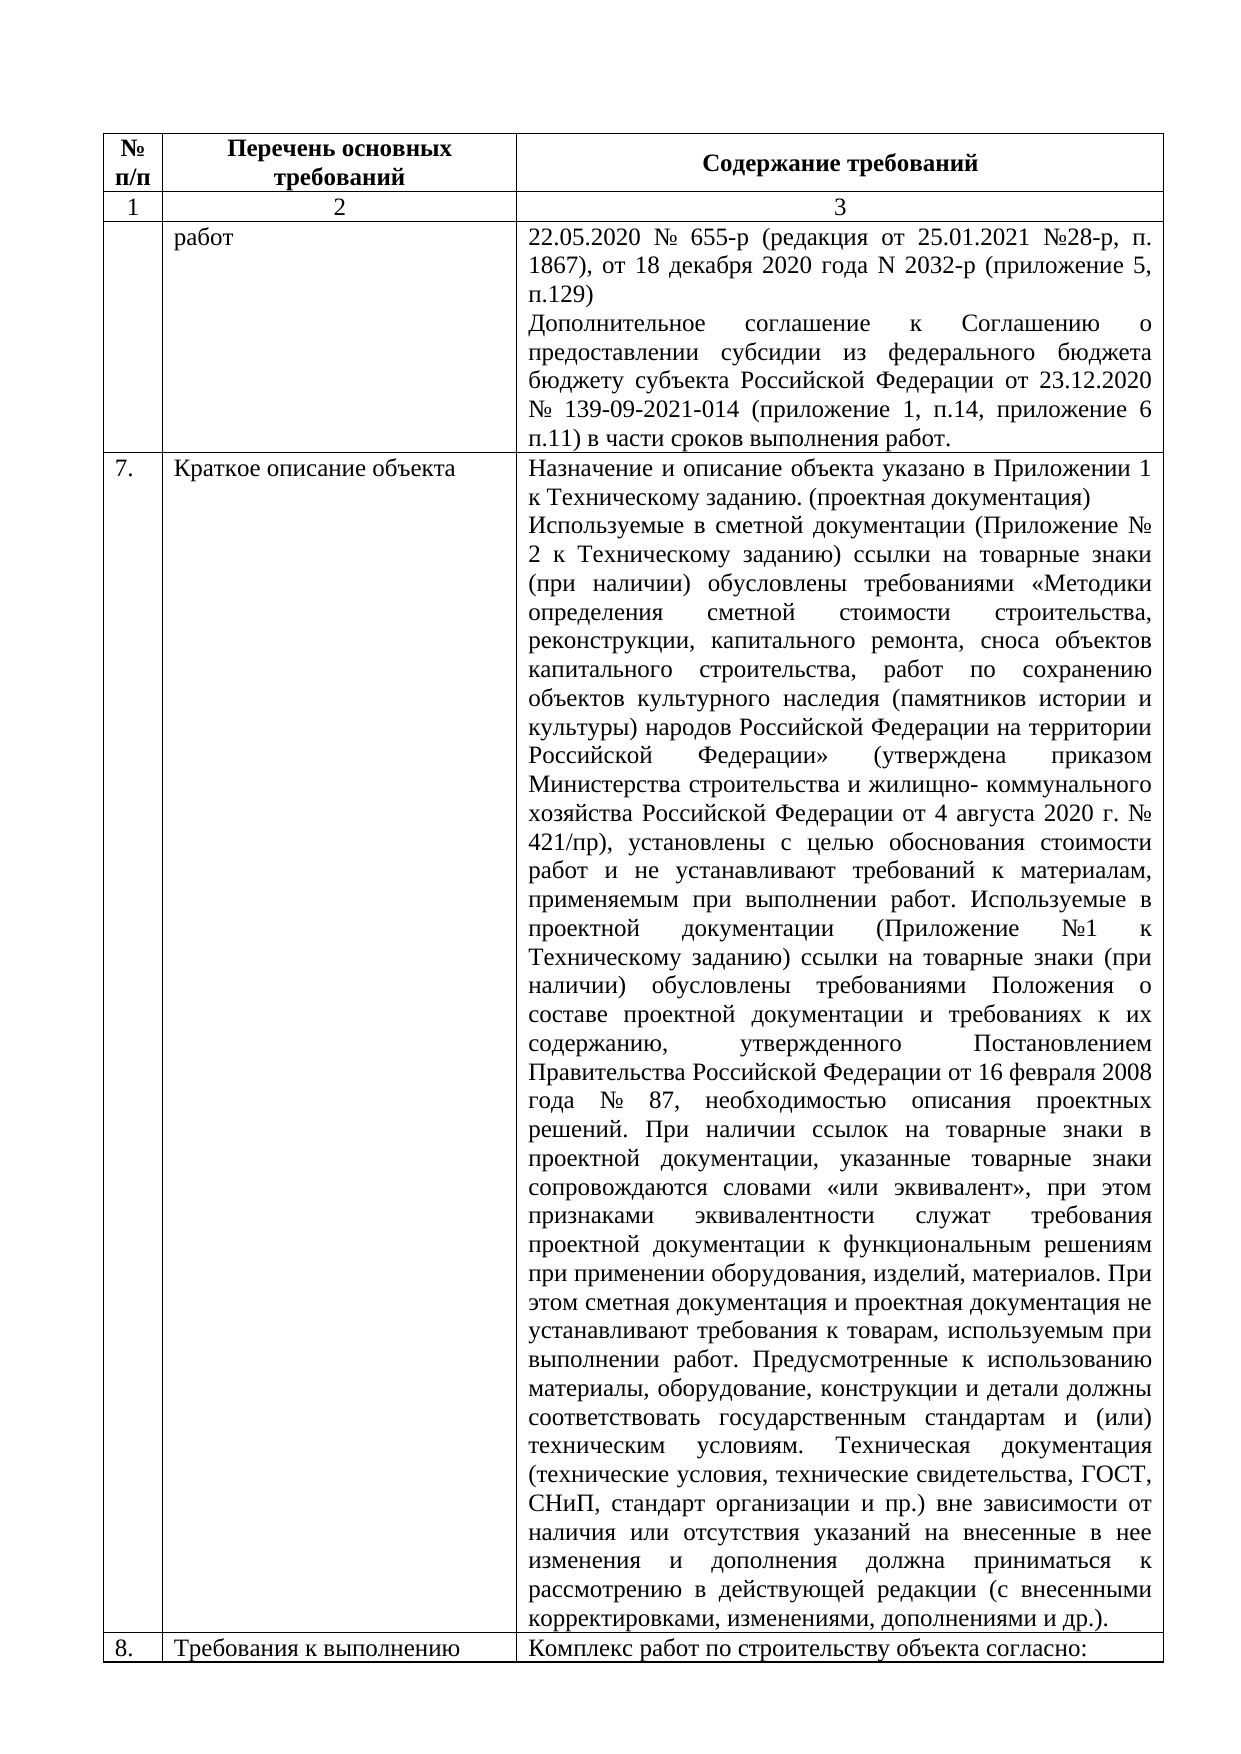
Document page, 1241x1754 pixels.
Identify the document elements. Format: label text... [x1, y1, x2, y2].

table_header Перечень основных требований [163, 134, 516, 191]
table_cell Краткое описание объекта [163, 453, 516, 1632]
table_cell 3 [517, 192, 1163, 221]
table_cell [517, 222, 1163, 452]
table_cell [517, 1633, 1163, 1661]
table_cell 7. [104, 453, 162, 1632]
table_cell 8. [104, 1633, 162, 1661]
table_header Содержание требований [517, 134, 1163, 191]
table_cell 1 [104, 192, 162, 221]
table_cell 2 [163, 192, 516, 221]
table_cell 6. [104, 222, 162, 452]
table_cell Назначение и описание объекта указано в Приложении 1 к Техническому заданию. (проектная документация) Используемые в сметной документации (Приложение № 2 к Техническому заданию) ссылки на товарные знаки (при наличии) обусловлены требованиями «Методики определения сметной стоимости строительства, реконструкции, капитального ремонта, сноса объектов капитального строительства, работ по сохранению объектов культурного наследия (памятников истории и культуры) народов Российской Федерации на территории Российской Федерации» (утверждена приказом Министерства строительства и жилищно- коммунального хозяйства Российской Федерации от 4 августа 2020 г. № 421/пр), установлены с целью обоснования стоимости работ и не устанавливают требований к материалам, применяемым при выполнении работ. Используемые в проектной документации (Приложение №1 к Техническому заданию) ссылки на товарные знаки (при наличии) обусловлены требованиями Положения о составе проектной документации и требованиях к их содержанию, утвержденного Постановлением Правительства Российской Федерации от 16 февраля 2008 года № 87, необходимостью описания проектных решений. При наличии ссылок на товарные знаки в проектной документации, указанные товарные знаки сопровождаются словами «или эквивалент», при этом признаками эквивалентности служат требования проектной документации к функциональным решениям при применении оборудования, изделий, материалов. При этом сметная документация и проектная документация не устанавливают требования к товарам, используемым при выполнении работ. Предусмотренные к использованию материалы, оборудование, конструкции и детали должны соответствовать государственным стандартам и (или) техническим условиям. Техническая документация (технические условия, технические свидетельства, ГОСТ, СНиП, стандарт организации и пр.) вне зависимости от наличия или отсутствия указаний на внесенные в нее изменения и дополнения должна приниматься к рассмотрению в действующей редакции (с внесенными корректировками, изменениями, дополнениями и др.). [517, 453, 1163, 1632]
table_cell Требования к выполнению работ [163, 1633, 516, 1661]
table_header № п/п [104, 134, 162, 191]
table_cell Основание для выполнения работ [163, 222, 516, 452]
